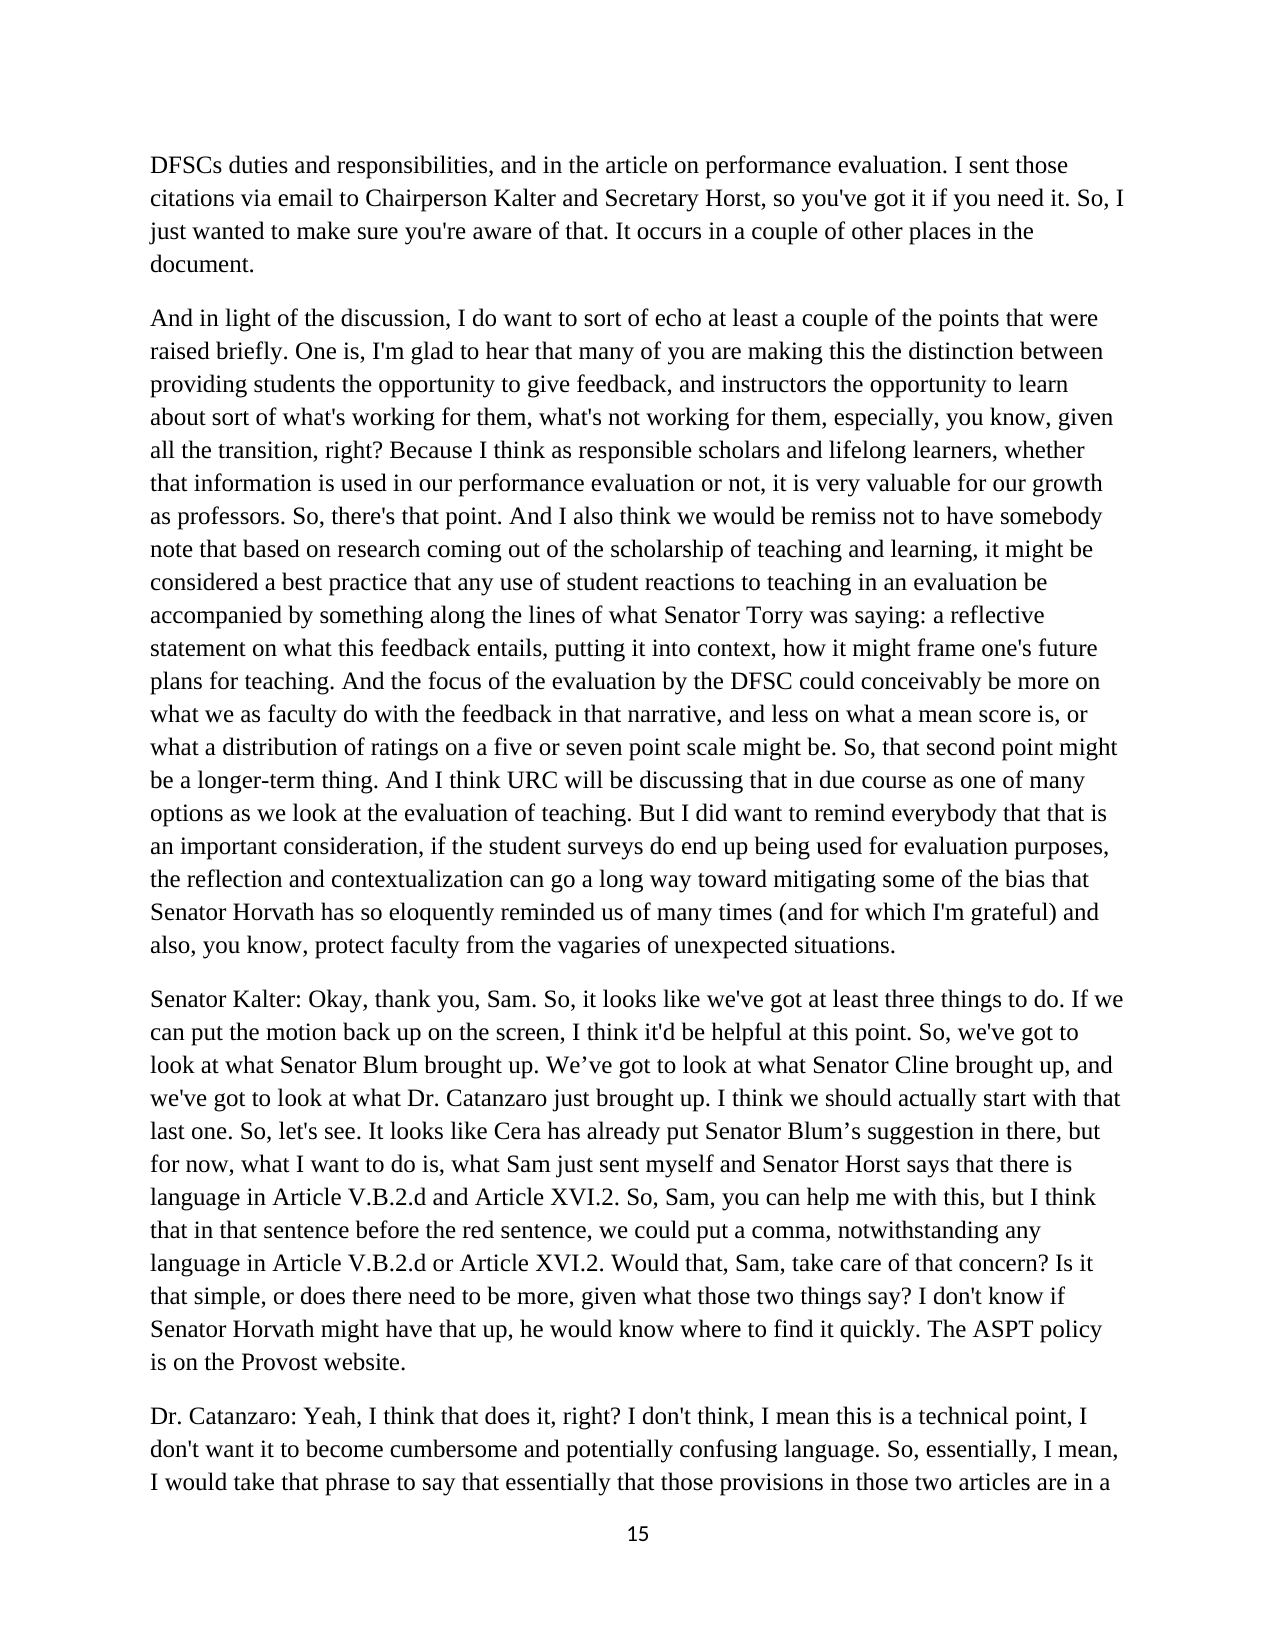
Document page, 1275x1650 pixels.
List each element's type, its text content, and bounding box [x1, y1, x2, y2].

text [150, 150, 1125, 278]
text Senator Kalter: Okay, thank you, Sam. So, it looks like we've got at least three things to do. If we can put the motion back up on the screen, I think it'd be helpful at this point. So, we've got to look at what Senator Blum brought up. We’ve got to look at what Senator Cline brought up, and we've got to look at what Dr. Catanzaro just brought up. I think we should actually start with that last one. So, let's see. It looks like Cera has already put Senator Blum’s suggestion in there, but for now, what I want to do is, what Sam just sent myself and Senator Horst says that there is language in Article V.B.2.d and Article XVI.2. So, Sam, you can help me with this, but I think that in that sentence before the red sentence, we could put a comma, notwithstanding any language in Article V.B.2.d or Article XVI.2. Would that, Sam, take care of that concern? Is it that simple, or does there need to be more, given what those two things say? I don't know if Senator Horvath might have that up, he would know where to find it quickly. The ASPT policy is on the Provost website. [150, 984, 1125, 1376]
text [150, 1401, 1125, 1496]
text And in light of the discussion, I do want to sort of echo at least a couple of the points that were raised briefly. One is, I'm glad to hear that many of you are making this the distinction between providing students the opportunity to give feedback, and instructors the opportunity to learn about sort of what's working for them, what's not working for them, especially, you know, given all the transition, right? Because I think as responsible scholars and lifelong learners, whether that information is used in our performance evaluation or not, it is very valuable for our growth as professors. So, there's that point. And I also think we would be remiss not to have somebody note that based on research coming out of the scholarship of teaching and learning, it might be considered a best practice that any use of student reactions to teaching in an evaluation be accompanied by something along the lines of what Senator Torry was saying: a reflective statement on what this feedback entails, putting it into context, how it might frame one's future plans for teaching. And the focus of the evaluation by the DFSC could conceivably be more on what we as faculty do with the feedback in that narrative, and less on what a mean score is, or what a distribution of ratings on a five or seven point scale might be. So, that second point might be a longer-term thing. And I think URC will be discussing that in due course as one of many options as we look at the evaluation of teaching. But I did want to remind everybody that that is an important consideration, if the student surveys do end up being used for evaluation purposes, the reflection and contextualization can go a long way toward mitigating some of the bias that Senator Horvath has so eloquently reminded us of many times (and for which I'm grateful) and also, you know, protect faculty from the vagaries of unexpected situations. [150, 303, 1125, 959]
